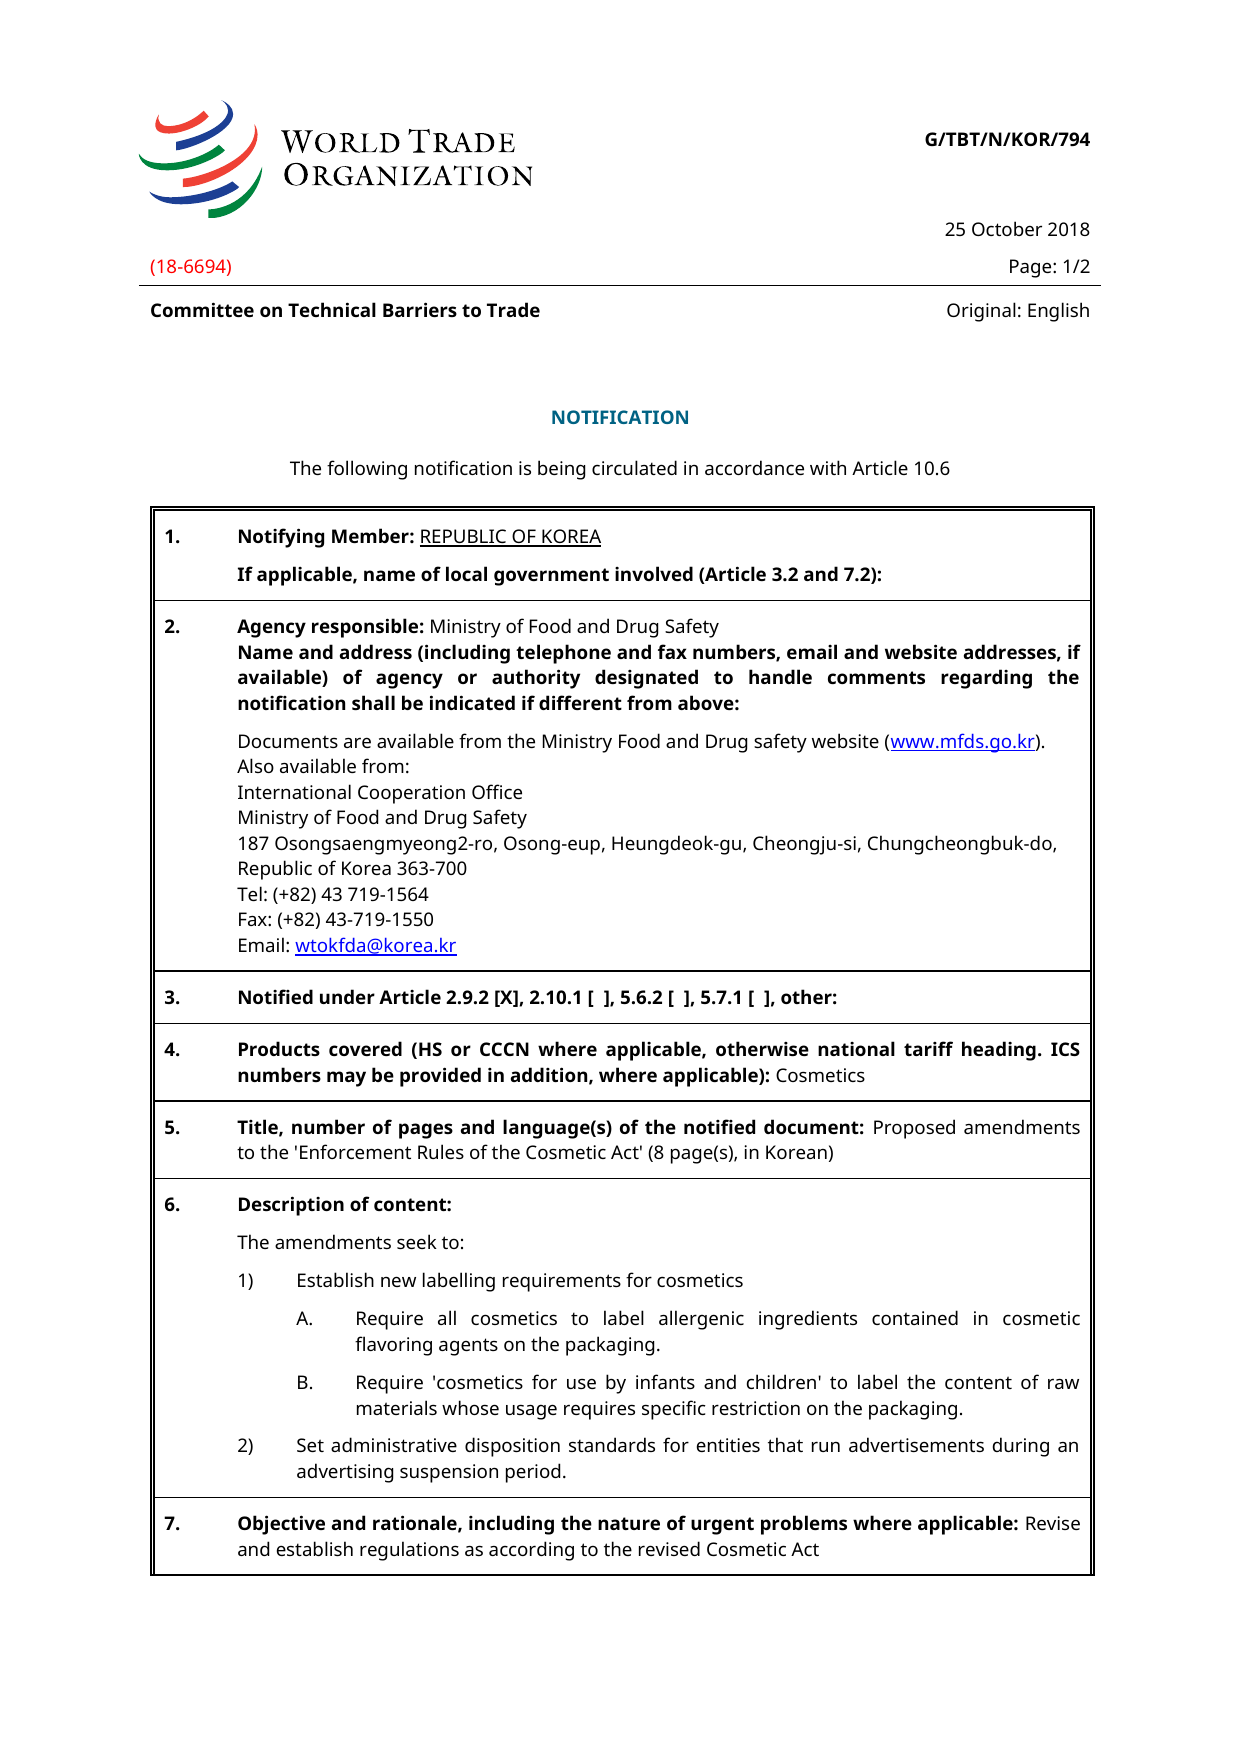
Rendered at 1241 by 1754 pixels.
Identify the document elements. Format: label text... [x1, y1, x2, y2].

table_header 1. [155, 511, 225, 599]
table_cell 3. [155, 972, 225, 1022]
table_cell 6. [155, 1179, 225, 1496]
table_cell 4. [155, 1024, 225, 1100]
table_cell Description of content: The amendments seek to: 1) Establish new labelling requirements for cosmetics A. Require all cosmetics to label allergenic ingredients contained in cosmetic flavoring agents on the packaging. B. Require 'cosmetics for use by infants and children' to label the content of raw materials whose usage requires specific restriction on the packaging. 2) Set administrative disposition standards for entities that run advertisements during an advertising suspension period. [225, 1179, 1090, 1496]
table_cell Products covered (HS or CCCN where applicable, otherwise national tariff heading. ICS numbers may be provided in addition, where applicable): Cosmetics [225, 1024, 1090, 1100]
table_cell Objective and rationale, including the nature of urgent problems where applicable: Revise and establish regulations as according to the revised Cosmetic Act [225, 1498, 1090, 1574]
table_header Notifying Member: Republic of Korea If applicable, name of local government involved (Article 3.2 and 7.2): [225, 511, 1090, 599]
text The following notification is being circulated in accordance with Article 10.6 [150, 455, 1090, 481]
title NOTIFICATION [150, 405, 1090, 430]
table_cell Title, number of pages and language(s) of the notified document: Proposed amendments to the 'Enforcement Rules of the Cosmetic Act' (8 page(s), in Korean) [225, 1102, 1090, 1178]
table_cell Agency responsible: Ministry of Food and Drug Safety Name and address (including telephone and fax numbers, email and website addresses, if available) of agency or authority designated to handle comments regarding the notification shall be indicated if different from above: Documents are available from the Ministry Food and Drug safety website (www.mfds.go.kr). Also available from: International Cooperation Office Ministry of Food and Drug Safety 187 Osongsaengmyeong2-ro, Osong-eup, Heungdeok-gu, Cheongju-si, Chungcheongbuk-do, Republic of Korea 363-700 Tel: (+82) 43 719-1564 Fax: (+82) 43-719-1550 Email: wtokfda@korea.kr [225, 601, 1090, 970]
table_cell 5. [155, 1102, 225, 1178]
table_cell 2. [155, 601, 225, 970]
table_cell Notified under Article 2.9.2 [X], 2.10.1 [ ], 5.6.2 [ ], 5.7.1 [ ], other: [225, 972, 1090, 1022]
table_cell 7. [155, 1498, 225, 1574]
